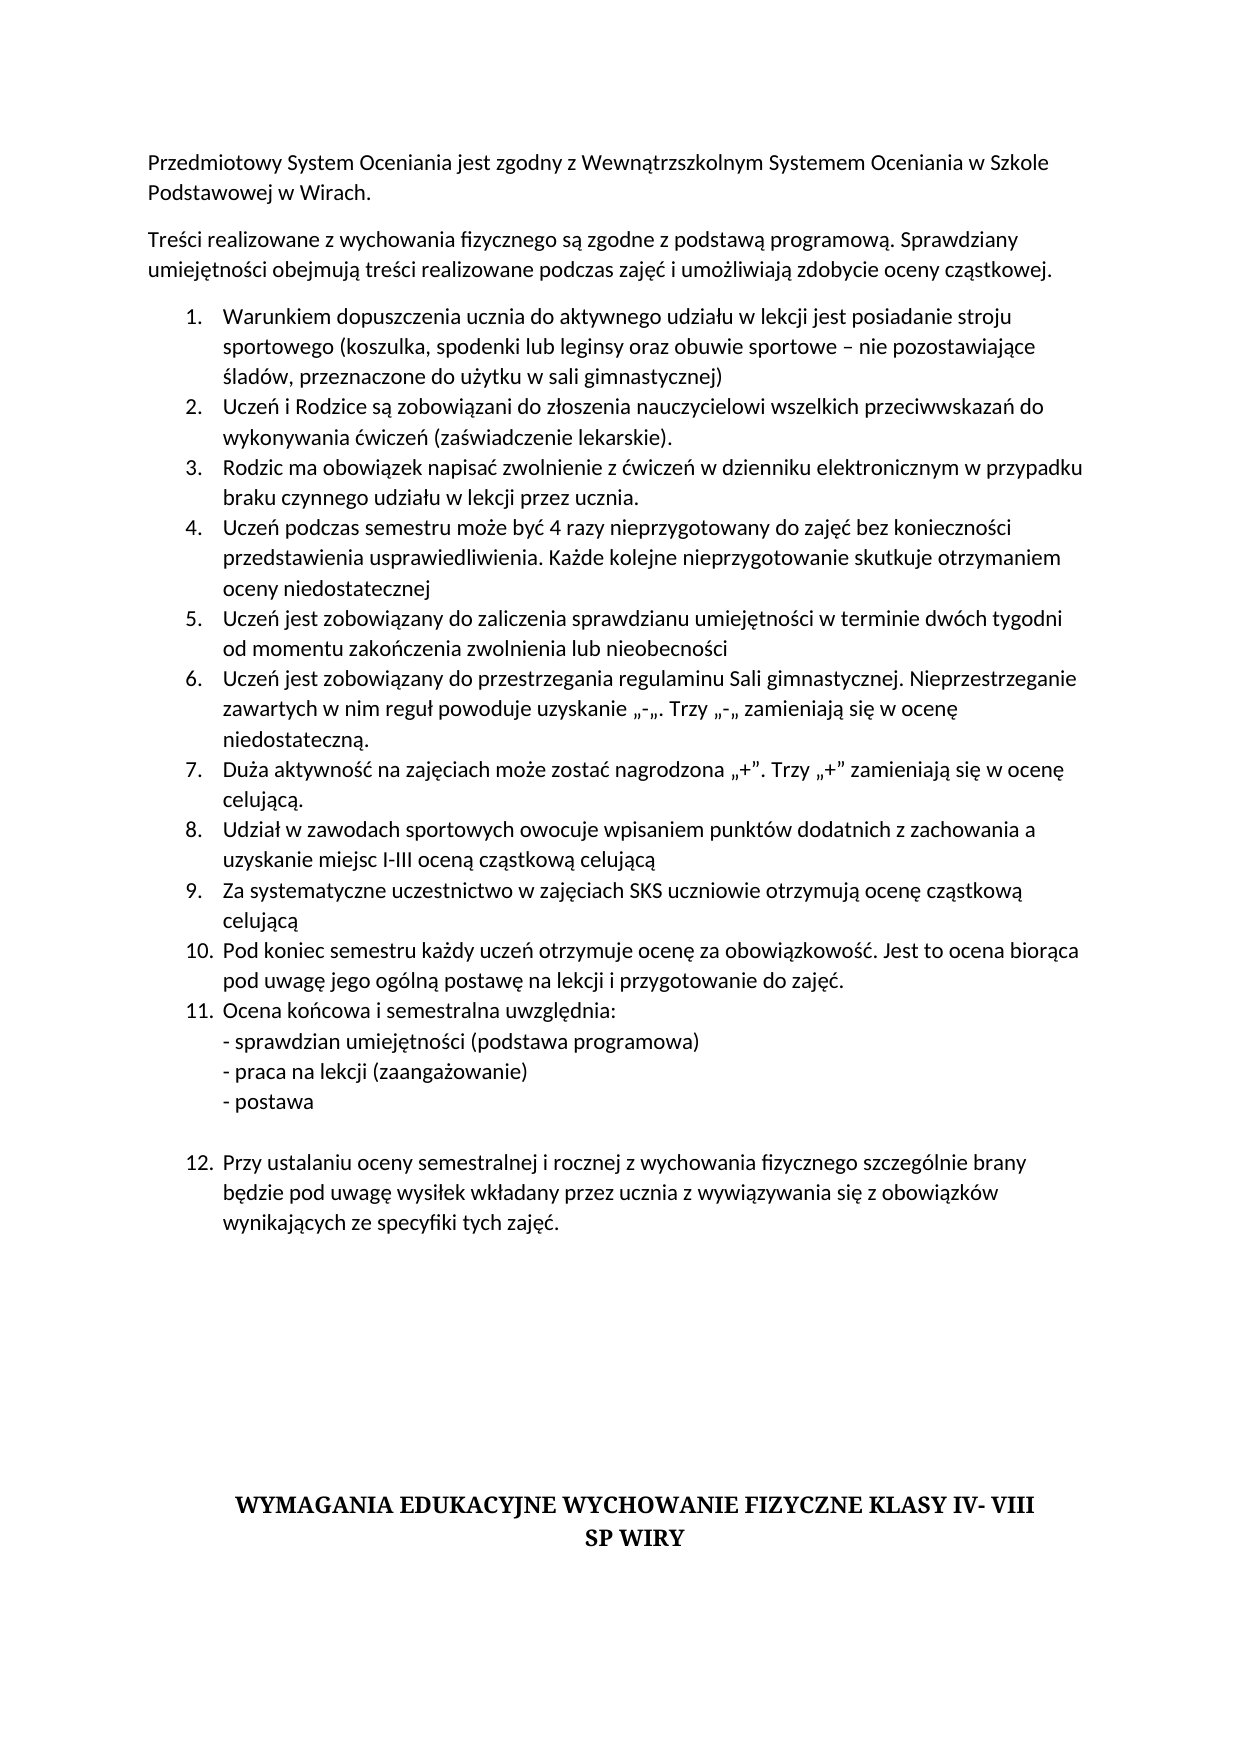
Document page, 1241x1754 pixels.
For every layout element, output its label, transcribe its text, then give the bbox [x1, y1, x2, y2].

list Rodzic ma obowiązek napisać zwolnienie z ćwiczeń w dzienniku elektronicznym w przypadku braku czynnego udziału w lekcji przez ucznia. [185, 453, 1093, 511]
list Pod koniec semestru każdy uczeń otrzymuje ocenę za obowiązkowość. Jest to ocena biorąca pod uwagę jego ogólną postawę na lekcji i przygotowanie do zajęć. [185, 936, 1093, 994]
list Uczeń jest zobowiązany do przestrzegania regulaminu Sali gimnastycznej. Nieprzestrzeganie zawartych w nim reguł powoduje uzyskanie „-„. Trzy „-„ zamieniają się w ocenę niedostateczną. [185, 664, 1093, 753]
list Uczeń podczas semestru może być 4 razy nieprzygotowany do zajęć bez konieczności przedstawienia usprawiedliwienia. Każde kolejne nieprzygotowanie skutkuje otrzymaniem oceny niedostatecznej [185, 513, 1093, 602]
list - praca na lekcji (zaangażowanie) [223, 1057, 1093, 1085]
text SP WIRY [178, 1522, 1091, 1553]
list - sprawdzian umiejętności (podstawa programowa) [223, 1027, 1093, 1055]
list Przy ustalaniu oceny semestralnej i rocznej z wychowania fizycznego szczególnie brany będzie pod uwagę wysiłek wkładany przez ucznia z wywiązywania się z obowiązków wynikających ze specyfiki tych zajęć. [185, 1148, 1093, 1236]
list - postawa [223, 1087, 1093, 1115]
text Przedmiotowy System Oceniania jest zgodny z Wewnątrzszkolnym Systemem Oceniania w Szkole Podstawowej w Wirach. [148, 148, 1093, 206]
list Warunkiem dopuszczenia ucznia do aktywnego udziału w lekcji jest posiadanie stroju sportowego (koszulka, spodenki lub leginsy oraz obuwie sportowe – nie pozostawiające śladów, przeznaczone do użytku w sali gimnastycznej) [185, 302, 1093, 390]
list Uczeń jest zobowiązany do zaliczenia sprawdzianu umiejętności w terminie dwóch tygodni od momentu zakończenia zwolnienia lub nieobecności [185, 604, 1093, 662]
list Za systematyczne uczestnictwo w zajęciach SKS uczniowie otrzymują ocenę cząstkową celującą [185, 876, 1093, 934]
list Ocena końcowa i semestralna uwzględnia: [185, 997, 1093, 1024]
text WYMAGANIA EDUKACYJNE WYCHOWANIE FIZYCZNE KLASY IV- VIII [178, 1489, 1091, 1521]
text Treści realizowane z wychowania fizycznego są zgodne z podstawą programową. Sprawdziany umiejętności obejmują treści realizowane podczas zajęć i umożliwiają zdobycie oceny cząstkowej. [148, 225, 1093, 283]
list Udział w zawodach sportowych owocuje wpisaniem punktów dodatnich z zachowania a uzyskanie miejsc I-III oceną cząstkową celującą [185, 815, 1093, 873]
list Uczeń i Rodzice są zobowiązani do złoszenia nauczycielowi wszelkich przeciwwskazań do wykonywania ćwiczeń (zaświadczenie lekarskie). [185, 392, 1093, 451]
list Duża aktywność na zajęciach może zostać nagrodzona „+”. Trzy „+” zamieniają się w ocenę celującą. [185, 755, 1093, 813]
